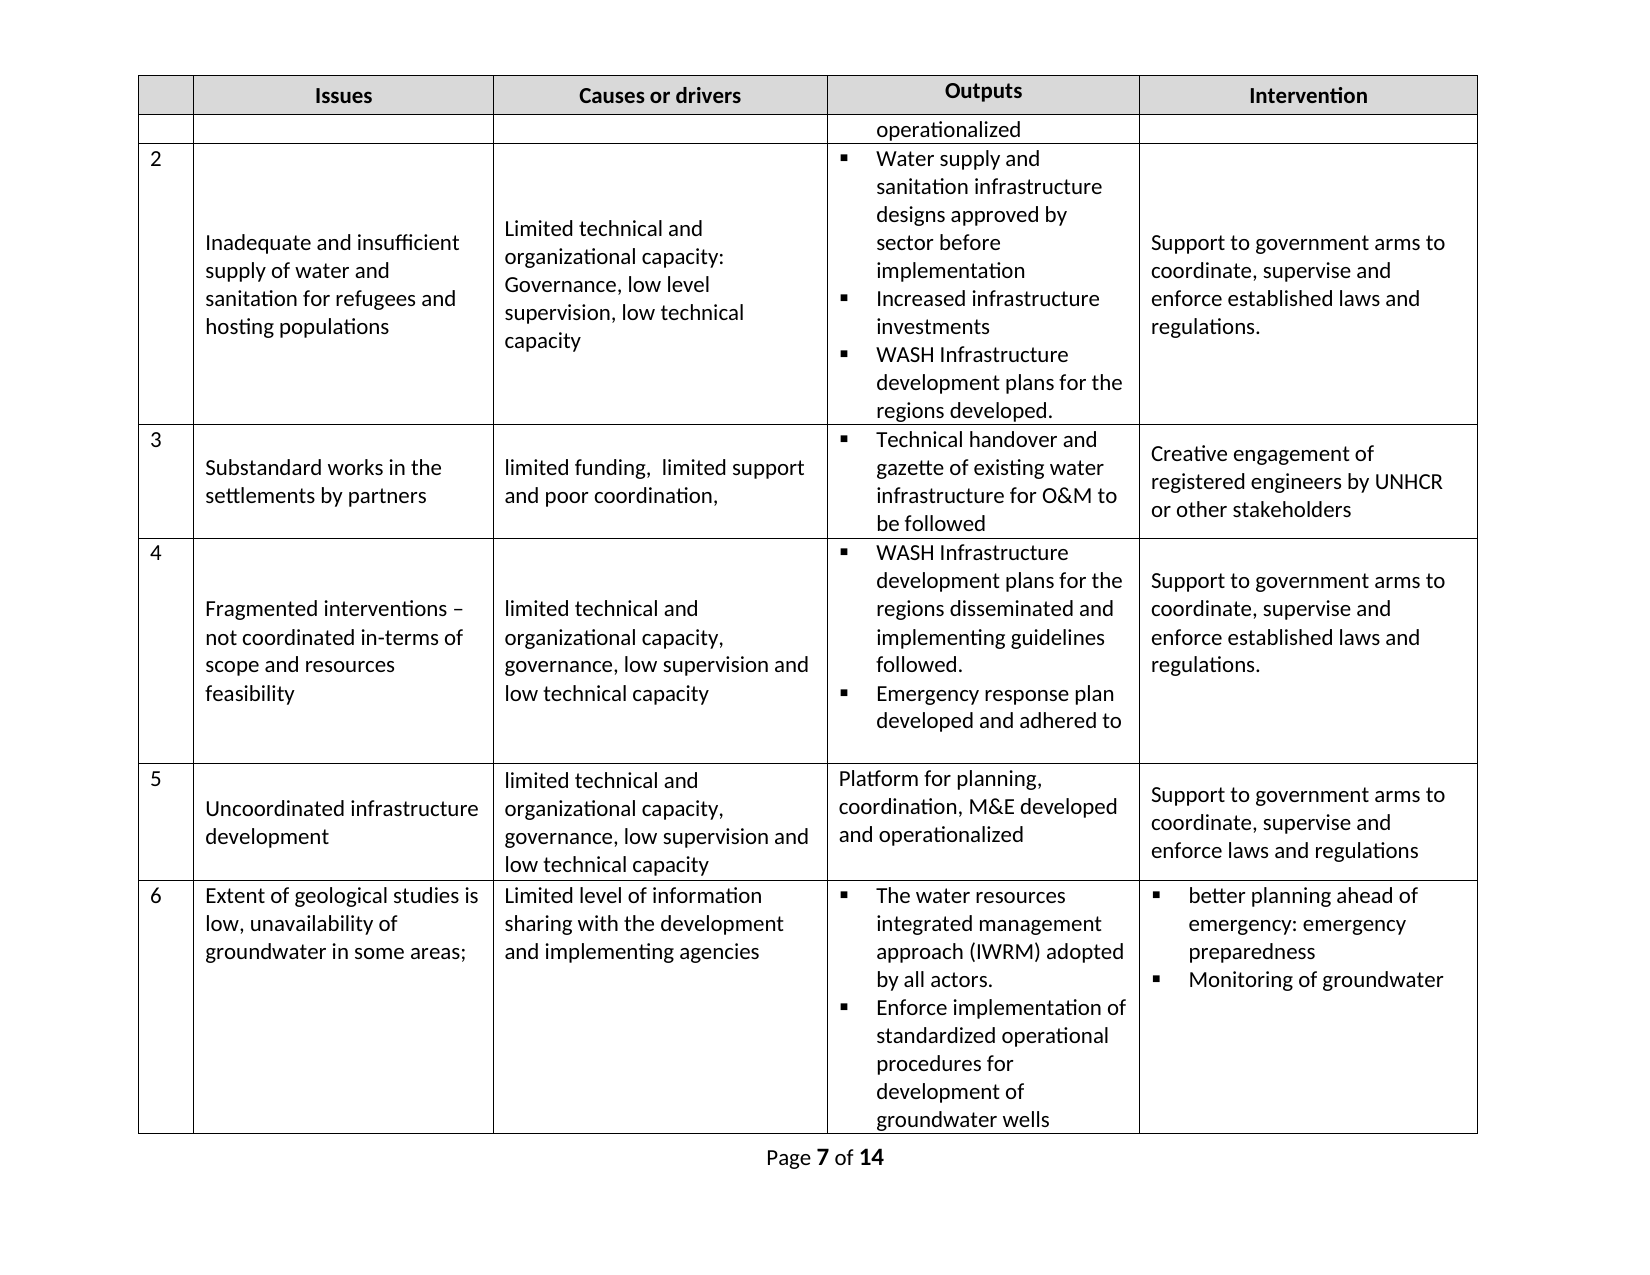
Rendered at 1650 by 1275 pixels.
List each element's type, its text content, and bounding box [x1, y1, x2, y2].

table_cell limited technical and organizational capacity, governance, low supervision and low technical capacity [494, 539, 827, 763]
table_cell WASH Infrastructure development plans for the regions disseminated and implementing guidelines followed. Emergency response plan developed and adhered to [828, 539, 1139, 763]
table_cell Support to government arms to coordinate, supervise and enforce established laws and regulations. [1140, 539, 1477, 763]
table_header Outputs [828, 76, 1139, 114]
table_cell Uncoordinated infrastructure development [194, 764, 493, 880]
table_cell Limited technical and organizational capacity: Governance, low level supervision, low technical capacity [494, 144, 827, 424]
table_cell 4 [139, 539, 193, 763]
table_cell 3 [139, 425, 193, 537]
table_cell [194, 881, 493, 1133]
table_cell Inadequate and insufficient supply of water and sanitation for refugees and hosting populations [194, 144, 493, 424]
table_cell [494, 115, 827, 143]
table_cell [828, 881, 1139, 1133]
table_header [139, 76, 193, 114]
table_cell Water supply and sanitation infrastructure designs approved by sector before implementation Increased infrastructure investments WASH Infrastructure development plans for the regions developed. [828, 144, 1139, 424]
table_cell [1140, 115, 1477, 143]
table_header Issues [194, 76, 493, 114]
table_cell Fragmented interventions – not coordinated in-terms of scope and resources feasibility [194, 539, 493, 763]
table_cell 1 [139, 115, 193, 143]
table_cell Substandard works in the settlements by partners [194, 425, 493, 537]
table_header Causes or drivers [494, 76, 827, 114]
table_cell Platform for planning, coordination, M&E developed and operationalized [828, 764, 1139, 880]
table_cell 2 [139, 144, 193, 424]
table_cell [194, 115, 493, 143]
table_cell 6 [139, 881, 193, 1133]
table_cell Support to government arms to coordinate, supervise and enforce established laws and regulations. [1140, 144, 1477, 424]
table_cell limited technical and organizational capacity, governance, low supervision and low technical capacity [494, 764, 827, 880]
table_cell Technical handover and gazette of existing water infrastructure for O&M to be followed [828, 425, 1139, 537]
table_cell Creative engagement of registered engineers by UNHCR or other stakeholders [1140, 425, 1477, 537]
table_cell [494, 881, 827, 1133]
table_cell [1140, 881, 1477, 1133]
table_header Intervention [1140, 76, 1477, 114]
table_cell Support to government arms to coordinate, supervise and enforce laws and regulations [1140, 764, 1477, 880]
table_cell 5 [139, 764, 193, 880]
table_cell limited funding, limited support and poor coordination, [494, 425, 827, 537]
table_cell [828, 115, 1139, 143]
